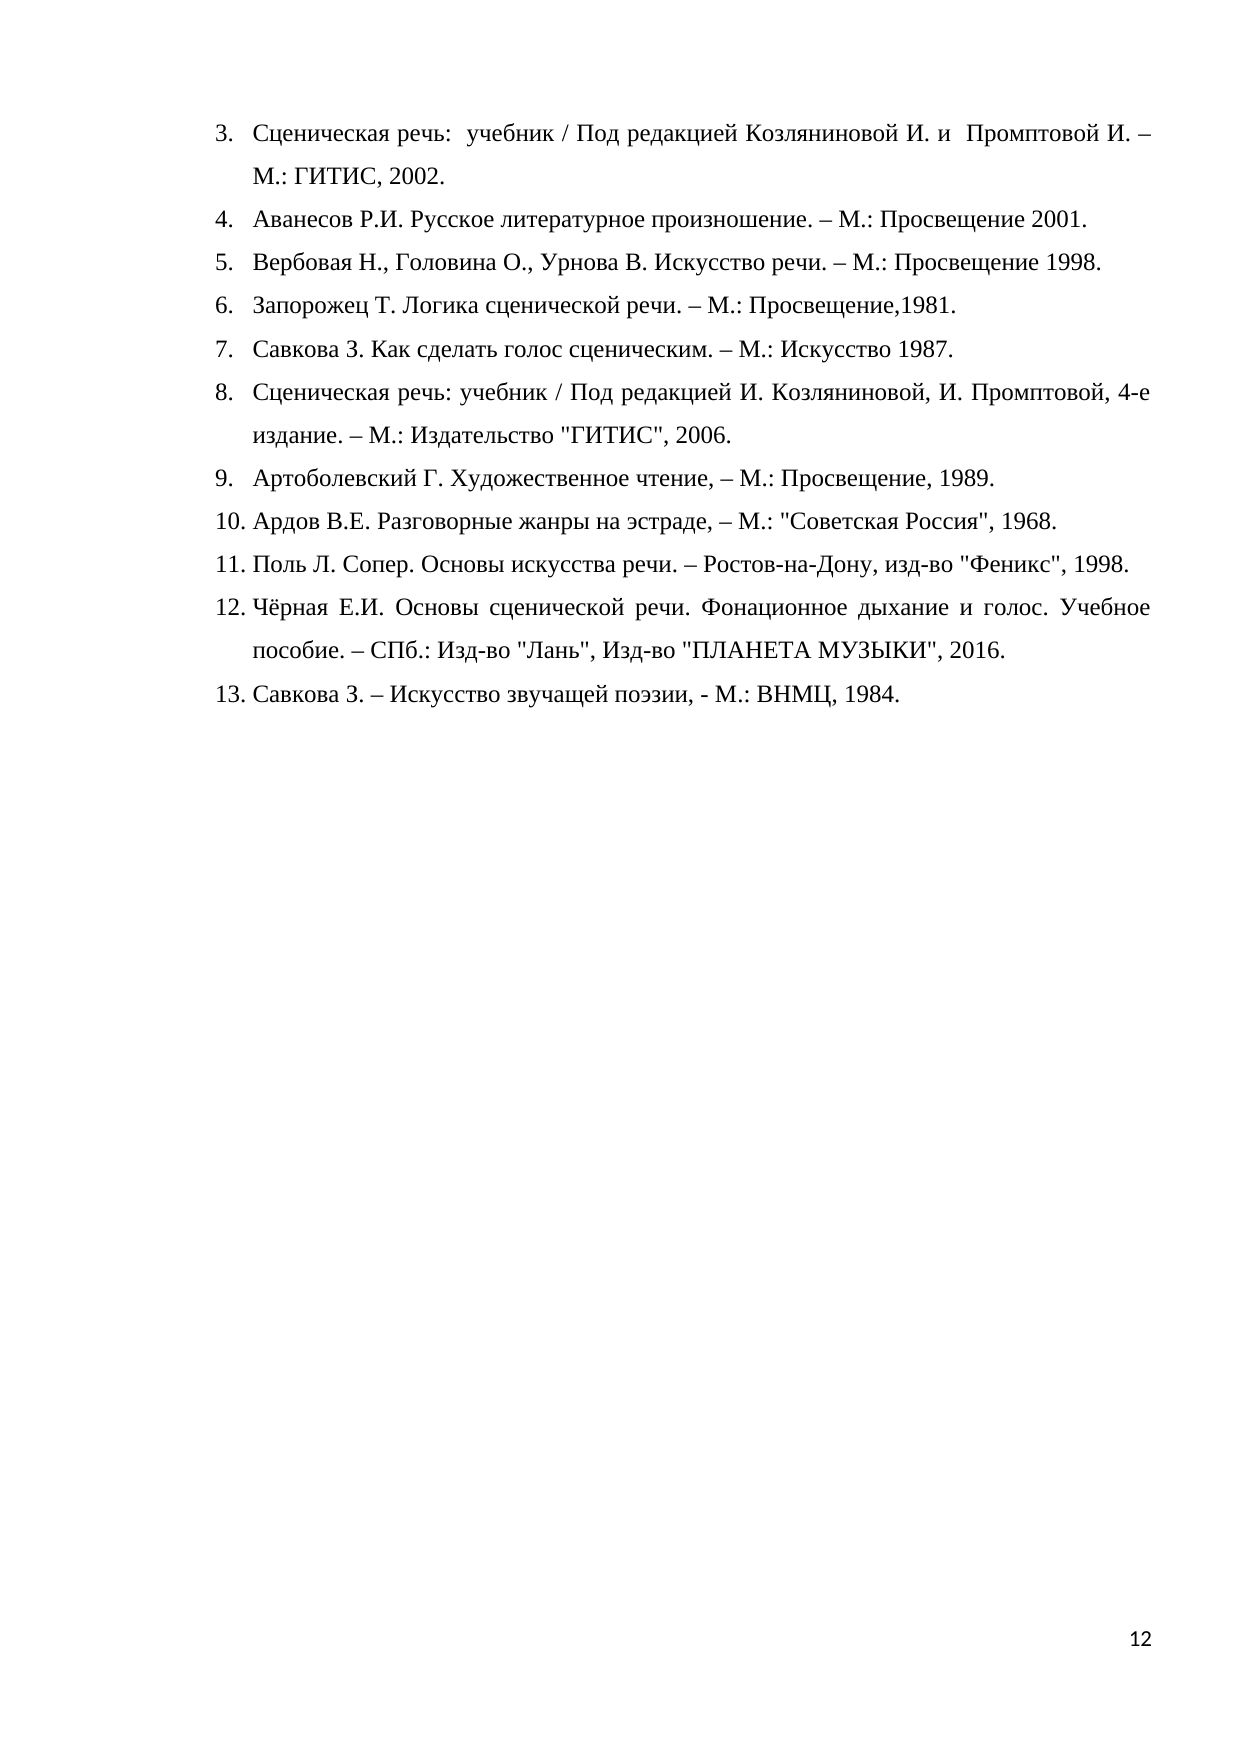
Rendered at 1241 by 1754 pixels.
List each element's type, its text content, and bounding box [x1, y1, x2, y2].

list Артоболевский Г. Художественное чтение, – М.: Просвещение, 1989. [215, 463, 1152, 492]
list Запорожец Т. Логика сценической речи. – М.: Просвещение,1981. [215, 291, 1152, 319]
list Савкова З. Как сделать голос сценическим. – М.: Искусство 1987. [215, 334, 1152, 362]
list Ардов В.Е. Разговорные жанры на эстраде, – М.: "Советская Россия", 1968. [215, 506, 1152, 535]
list Чёрная Е.И. Основы сценической речи. Фонационное дыхание и голос. Учебное пособие. – СПб.: Изд-во "Лань", Изд-во "ПЛАНЕТА МУЗЫКИ", 2016. [215, 592, 1152, 664]
list Поль Л. Сопер. Основы искусства речи. – Ростов-на-Дону, изд-во "Феникс", 1998. [215, 549, 1152, 578]
list Аванесов Р.И. Русское литературное произношение. – М.: Просвещение 2001. [215, 204, 1152, 233]
list Сценическая речь: учебник / Под редакцией Козляниновой И. и Промптовой И. –М.: ГИТИС, 2002. [215, 118, 1152, 190]
list Савкова З. – Искусство звучащей поэзии, - М.: ВНМЦ, 1984. [215, 679, 1152, 707]
list Вербовая Н., Головина О., Урнова В. Искусство речи. – М.: Просвещение 1998. [215, 247, 1152, 276]
list Сценическая речь: учебник / Под редакцией И. Козляниновой, И. Промптовой, 4-е издание. – М.: Издательство "ГИТИС", 2006. [215, 377, 1152, 449]
